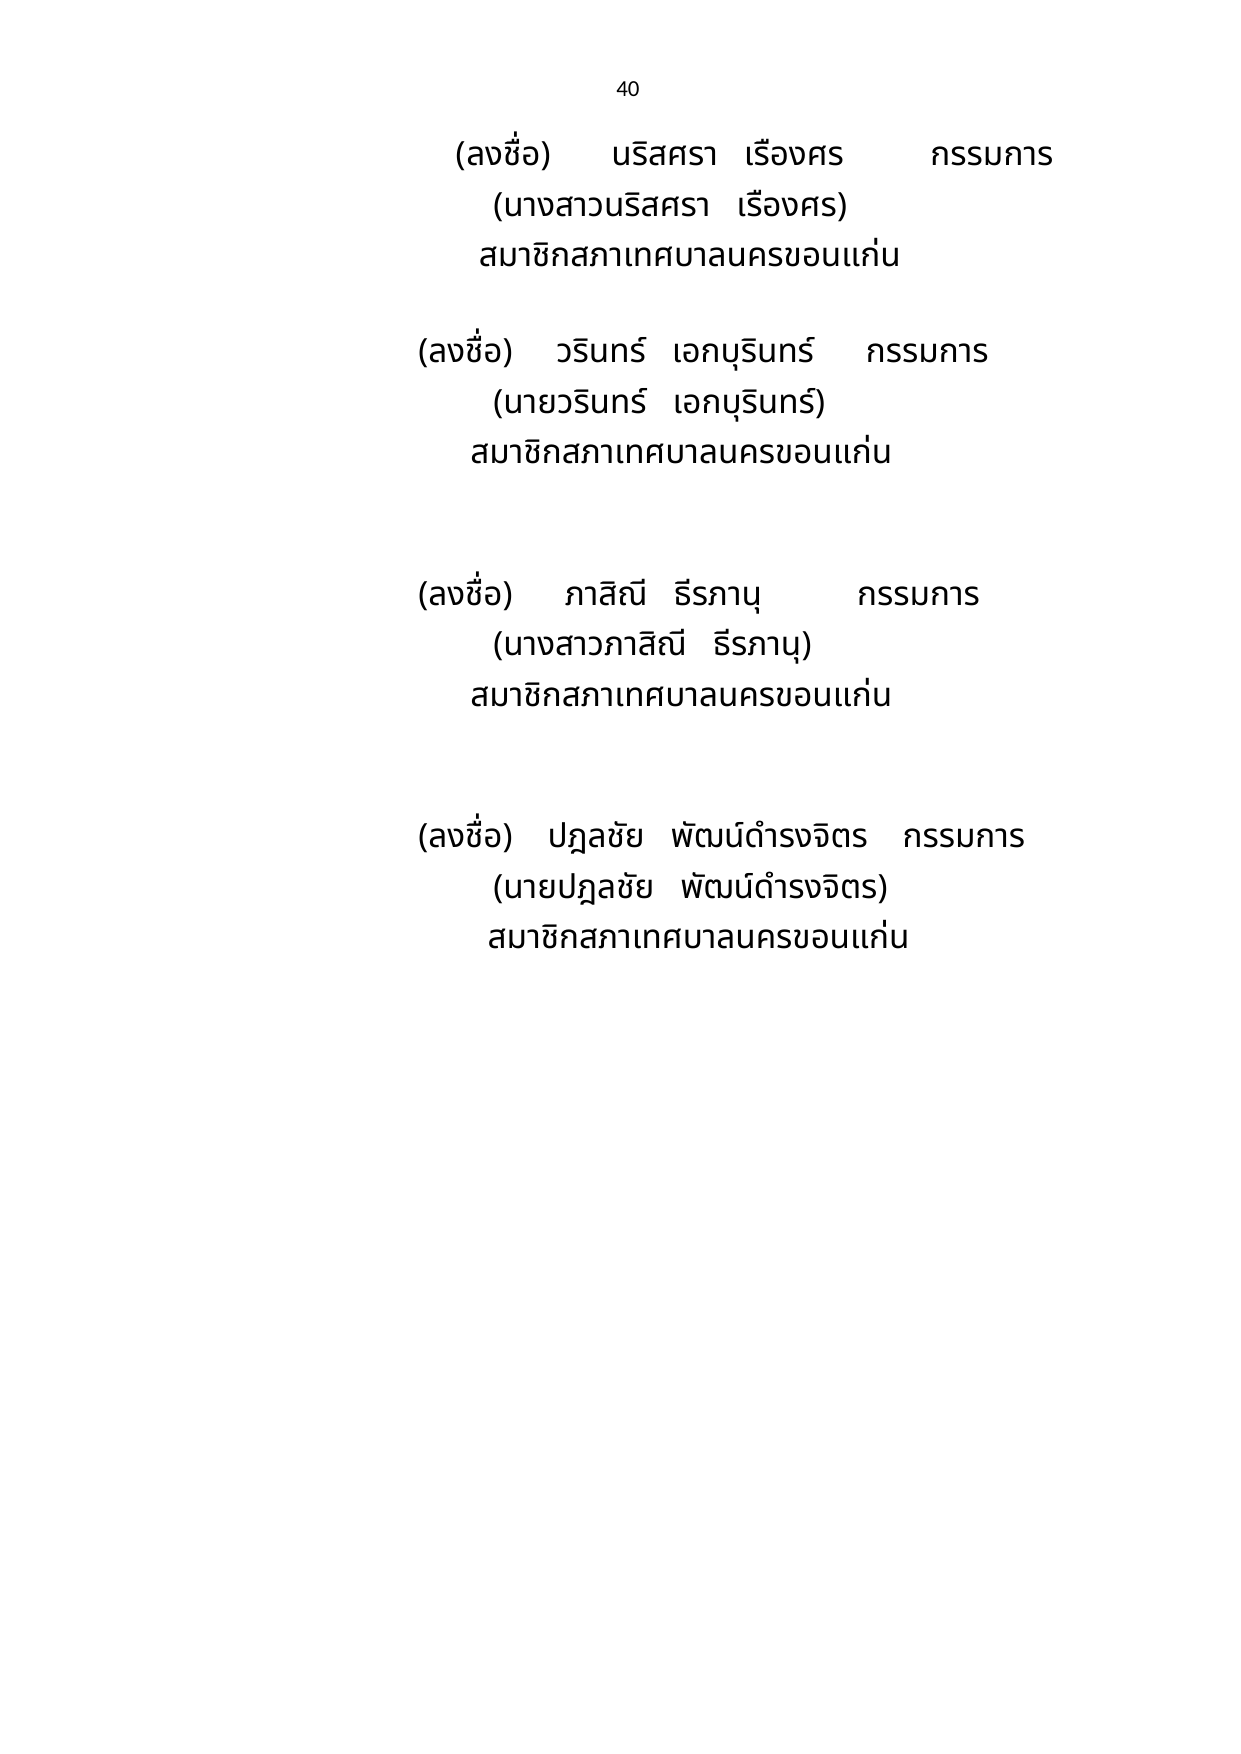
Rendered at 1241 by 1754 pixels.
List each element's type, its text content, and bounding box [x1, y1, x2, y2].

text (นายปฎลชัย พัฒน์ดำรงจิตร) [118, 862, 1137, 913]
text (นางสาวนริสศรา เรืองศร) [118, 180, 1137, 231]
text (ลงชื่อ) ภาสิณี ธีรภานุ กรรมการ [343, 569, 1137, 620]
text สมาชิกสภาเทศบาลนครขอนแก่น [118, 428, 1137, 478]
text (ลงชื่อ) นริสศรา เรืองศร กรรมการ [118, 130, 1137, 180]
text สมาชิกสภาเทศบาลนครขอนแก่น [118, 231, 1137, 281]
text (ลงชื่อ) วรินทร์ เอกบุรินทร์ กรรมการ [343, 327, 1137, 377]
text (นางสาวภาสิณี ธีรภานุ) [118, 620, 1137, 671]
text (ลงชื่อ) ปฎลชัย พัฒน์ดำรงจิตร กรรมการ [343, 812, 1137, 862]
text (นายวรินทร์ เอกบุรินทร์) [118, 377, 1137, 428]
text สมาชิกสภาเทศบาลนครขอนแก่น [118, 913, 1137, 963]
text สมาชิกสภาเทศบาลนครขอนแก่น [118, 671, 1137, 721]
